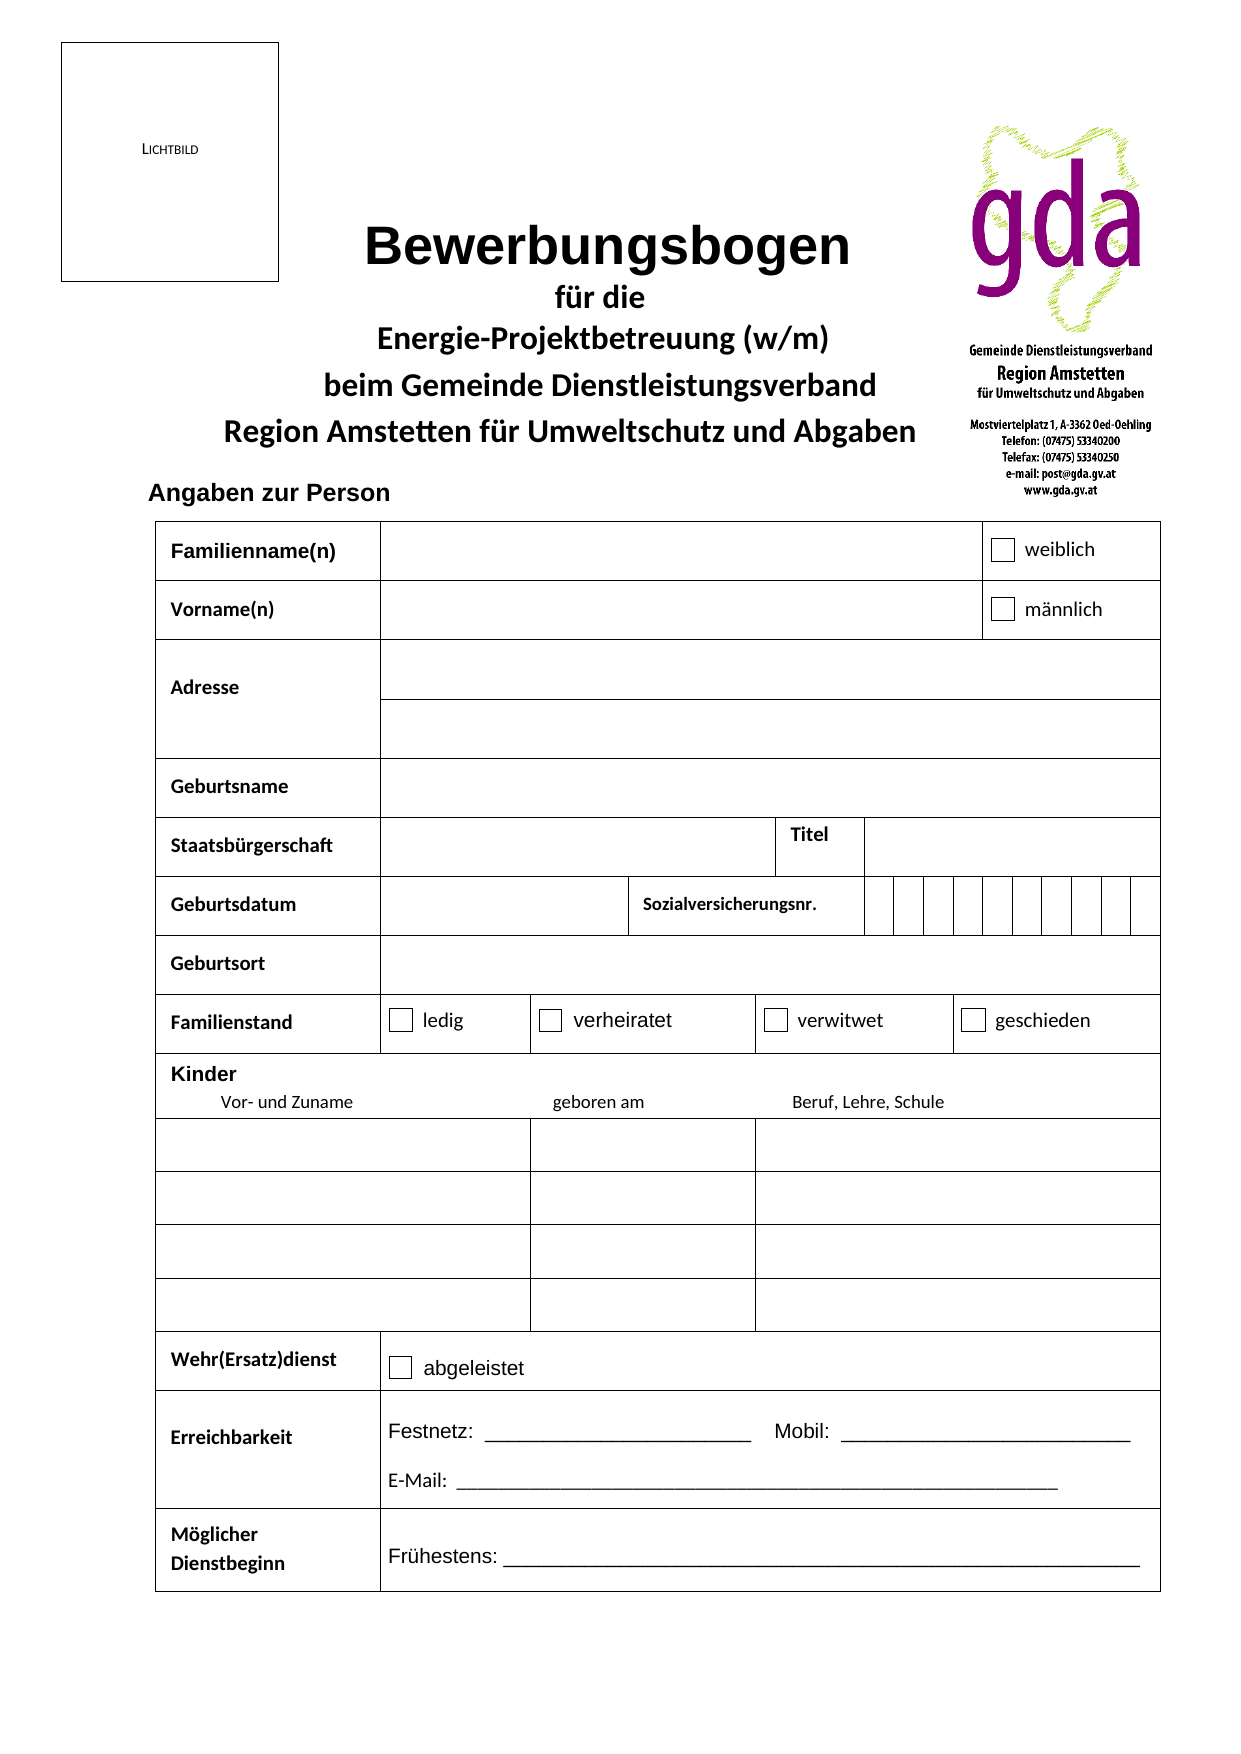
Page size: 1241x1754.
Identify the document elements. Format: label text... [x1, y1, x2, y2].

table_cell [381, 936, 1160, 994]
picture [936, 118, 1171, 506]
table_cell [156, 1225, 530, 1277]
table_cell [381, 640, 1160, 698]
table_cell [156, 1119, 530, 1171]
table_cell Erreichbarkeit [156, 1391, 380, 1508]
table_cell [381, 700, 1160, 757]
table_cell [924, 877, 953, 935]
table_cell Familienstand [156, 995, 380, 1053]
table_header [381, 522, 982, 580]
table_cell verwitwet [756, 995, 953, 1053]
table_cell [531, 1279, 755, 1331]
table_cell abgeleistet [381, 1332, 1160, 1390]
table_cell [531, 1119, 755, 1171]
table_cell [983, 877, 1012, 935]
table_header Familienname(n) [156, 522, 380, 580]
table_cell [381, 759, 1160, 817]
table_cell [1013, 877, 1041, 935]
table_cell [381, 877, 628, 935]
text Bewerbungsbogen [279, 214, 936, 276]
table_cell Titel [776, 818, 864, 876]
table_cell [865, 818, 1160, 876]
table_cell Möglicher Dienstbeginn [156, 1509, 380, 1591]
table_cell [531, 1225, 755, 1277]
table_cell [894, 877, 923, 935]
table_cell Adresse [156, 640, 380, 757]
table_cell [531, 1172, 755, 1224]
table_cell [865, 877, 893, 935]
text Angaben zur Person [148, 478, 1092, 507]
table_cell [1131, 877, 1160, 935]
text Energie-Projektbetreuung (w/m) beim Gemeinde Dienstleistungsverband Region Amstetten für Umweltschutz und Abgaben [221, 317, 936, 451]
table_cell [381, 818, 775, 876]
table_cell [756, 1225, 1160, 1277]
table_cell Wehr(Ersatz)dienst [156, 1332, 380, 1390]
text für die [222, 276, 936, 317]
table_cell Vorname(n) [156, 581, 380, 639]
table_cell Frühestens: _______________________________________________________ [381, 1509, 1160, 1591]
table_cell Festnetz: _______________________ Mobil: _________________________ E-Mail: __________________________________________________________ [381, 1391, 1160, 1508]
table_cell verheiratet [531, 995, 755, 1053]
table_cell ledig [381, 995, 530, 1053]
table_cell [1042, 877, 1071, 935]
table_header weiblich [983, 522, 1160, 580]
table_cell [381, 581, 982, 639]
table_cell [1072, 877, 1101, 935]
table_cell Geburtsname [156, 759, 380, 817]
table_cell Geburtsdatum [156, 877, 380, 935]
table_cell [756, 1279, 1160, 1331]
table_cell [756, 1172, 1160, 1224]
table_cell [156, 1172, 530, 1224]
table_cell geschieden [954, 995, 1160, 1053]
table_cell Sozialversicherungsnr. [629, 877, 864, 935]
table_cell Staatsbürgerschaft [156, 818, 380, 876]
table_cell Kinder Vor- und Zuname geboren am Beruf, Lehre, Schule [156, 1054, 1160, 1118]
table_cell Geburtsort [156, 936, 380, 994]
table_cell [1102, 877, 1130, 935]
table_cell [954, 877, 982, 935]
table_cell [156, 1279, 530, 1331]
table_cell [756, 1119, 1160, 1171]
table_cell männlich [983, 581, 1160, 639]
